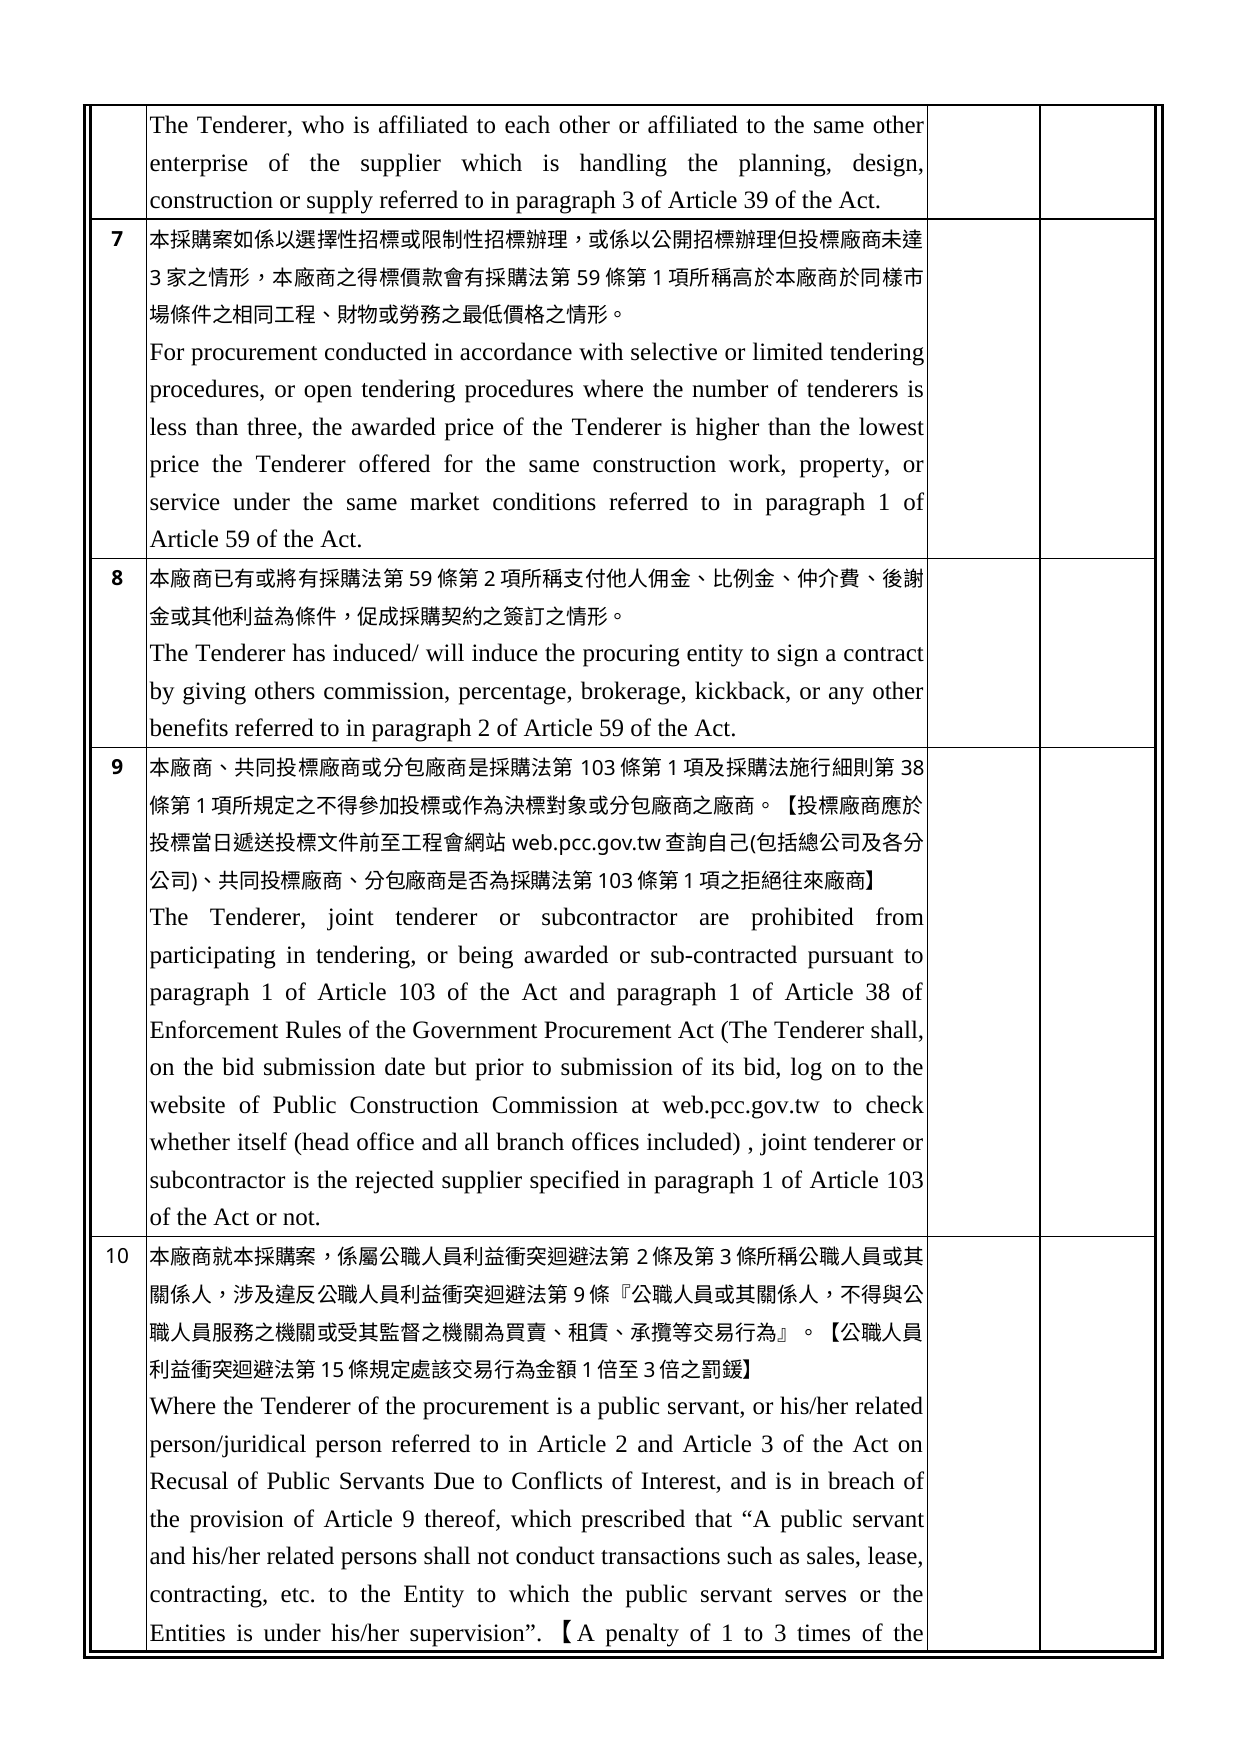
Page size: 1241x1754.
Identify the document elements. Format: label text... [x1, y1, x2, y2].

table_cell [1041, 748, 1154, 1236]
table_cell [928, 106, 1039, 218]
table_cell 7 [92, 220, 146, 557]
table_cell 本廠商已有或將有採購法第59條第2項所稱支付他人佣金、比例金、仲介費、後謝金或其他利益為條件，促成採購契約之簽訂之情形。 The Tenderer has induced/ will induce the procuring entity to sign a contract by giving others commission, percentage, brokerage, kickback, or any other benefits referred to in paragraph 2 of Article 59 of the Act. [147, 559, 927, 746]
table_cell [1041, 559, 1154, 746]
table_cell 10 [92, 1237, 146, 1649]
table_cell 6 [92, 106, 146, 218]
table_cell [147, 106, 927, 218]
table_cell [928, 559, 1039, 746]
table_cell [1041, 220, 1154, 557]
table_cell 本採購案如係以選擇性招標或限制性招標辦理，或係以公開招標辦理但投標廠商未達3家之情形，本廠商之得標價款會有採購法第59條第1項所稱高於本廠商於同樣市場條件之相同工程、財物或勞務之最低價格之情形。 For procurement conducted in accordance with selective or limited tendering procedures, or open tendering procedures where the number of tenderers is less than three, the awarded price of the Tenderer is higher than the lowest price the Tenderer offered for the same construction work, property, or service under the same market conditions referred to in paragraph 1 of Article 59 of the Act. [147, 220, 927, 557]
table_cell [1041, 106, 1154, 218]
table_cell [928, 220, 1039, 557]
table_cell [1041, 1237, 1154, 1649]
table_cell 本廠商、共同投標廠商或分包廠商是採購法第103條第1項及採購法施行細則第38條第1項所規定之不得參加投標或作為決標對象或分包廠商之廠商。【投標廠商應於投標當日遞送投標文件前至工程會網站web.pcc.gov.tw查詢自己(包括總公司及各分公司)、共同投標廠商、分包廠商是否為採購法第103條第1項之拒絕往來廠商】 The Tenderer, joint tenderer or subcontractor are prohibited from participating in tendering, or being awarded or sub-contracted pursuant to paragraph 1 of Article 103 of the Act and paragraph 1 of Article 38 of Enforcement Rules of the Government Procurement Act (The Tenderer shall, on the bid submission date but prior to submission of its bid, log on to the website of Public Construction Commission at web.pcc.gov.tw to check whether itself (head office and all branch offices included) , joint tenderer or subcontractor is the rejected supplier specified in paragraph 1 of Article 103 of the Act or not. [147, 748, 927, 1236]
table_cell [928, 1237, 1039, 1649]
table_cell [147, 1237, 927, 1649]
table_cell 8 [92, 559, 146, 746]
table_cell [928, 748, 1039, 1236]
table_cell 9 [92, 748, 146, 1236]
